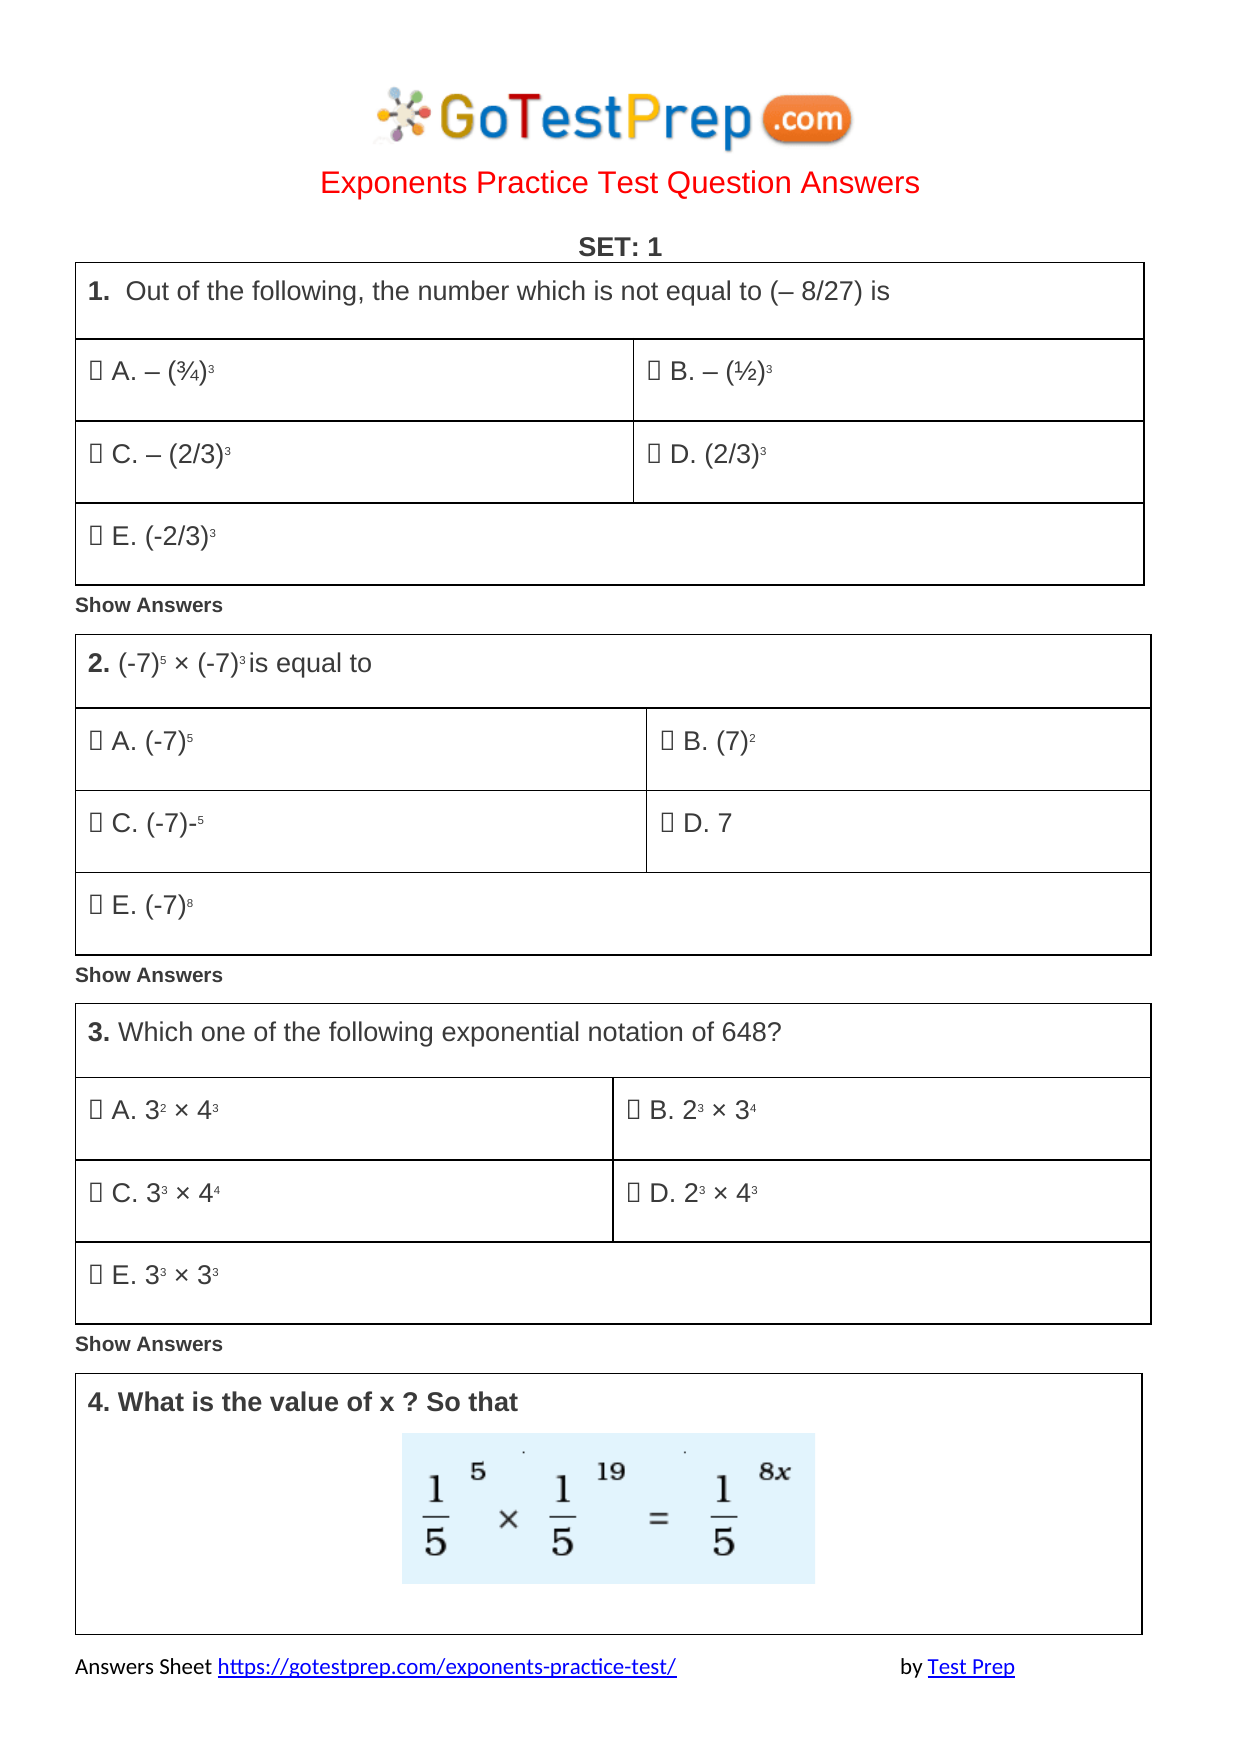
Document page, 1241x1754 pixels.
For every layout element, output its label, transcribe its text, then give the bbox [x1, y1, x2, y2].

table_cell 🔘 E. (-2/3)3 [76, 504, 1143, 584]
table_cell 🔘 B. 23 × 34 [614, 1078, 1150, 1159]
table_cell 🔘 E. 33 × 33 [76, 1243, 1150, 1323]
table_cell 🔘 C. 33 × 44 [76, 1161, 612, 1241]
picture [402, 1433, 816, 1584]
subtitle Exponents Practice Test Question Answers [75, 164, 1165, 200]
table_cell 🔘 B. (7)2 [647, 709, 1150, 789]
table_cell 🔘 E. (-7)8 [76, 873, 1150, 954]
table_cell 🔘 C. (-7)-5 [76, 791, 646, 872]
text Show Answers [75, 1325, 1165, 1356]
table_cell 🔘 D. 7 [647, 791, 1150, 872]
table_header 1. Out of the following, the number which is not equal to (– 8/27) is [76, 263, 1143, 338]
table_cell 🔘 D. 23 × 43 [614, 1161, 1150, 1241]
table_cell 🔘 A. 32 × 43 [76, 1078, 612, 1159]
table_header 3. Which one of the following exponential notation of 648? [76, 1004, 1150, 1077]
table_header 2. (-7)5 × (-7)3 is equal to [76, 635, 1150, 707]
text Show Answers [75, 955, 1165, 987]
text Show Answers [75, 586, 1165, 617]
table_cell 🔘 A. – (¾)3 [76, 340, 633, 420]
table_header 4. What is the value of x ? So that [76, 1374, 1141, 1634]
text SET: 1 [75, 231, 1165, 262]
table_cell 🔘 C. – (2/3)3 [76, 422, 633, 502]
table_cell 🔘 A. (-7)5 [76, 709, 646, 789]
picture [372, 73, 868, 164]
table_cell 🔘 D. (2/3)3 [634, 422, 1143, 502]
table_cell 🔘 B. – (½)3 [634, 340, 1143, 420]
